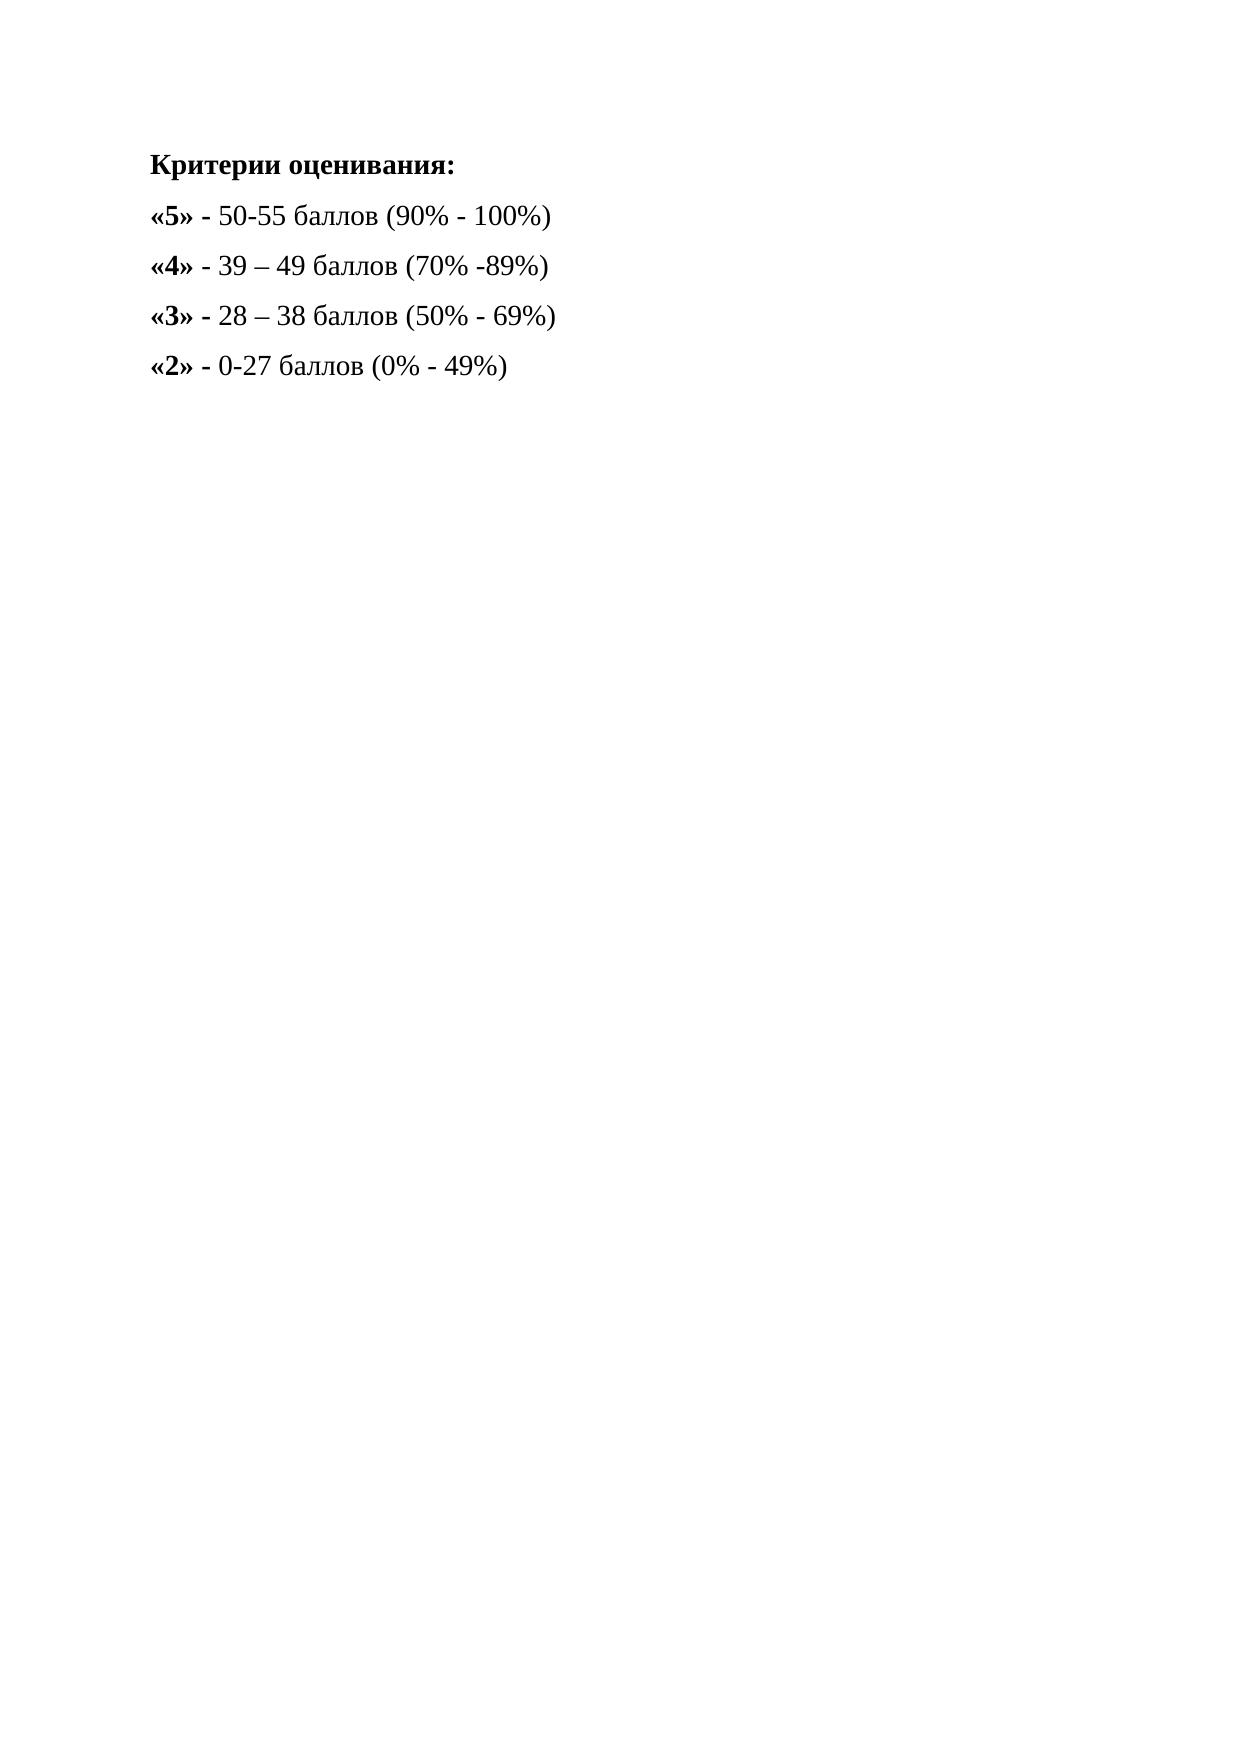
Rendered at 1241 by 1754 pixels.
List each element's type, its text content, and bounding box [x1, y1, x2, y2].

list «3» - 28 – 38 баллов (50% - 69%) [150, 298, 1165, 332]
list «4» - 39 – 49 баллов (70% -89%) [150, 248, 1165, 281]
list «2» - 0-27 баллов (0% - 49%) [150, 348, 1165, 382]
list «5» - 50-55 баллов (90% - 100%) [150, 198, 1165, 231]
list Критерии оценивания: [150, 147, 1165, 181]
